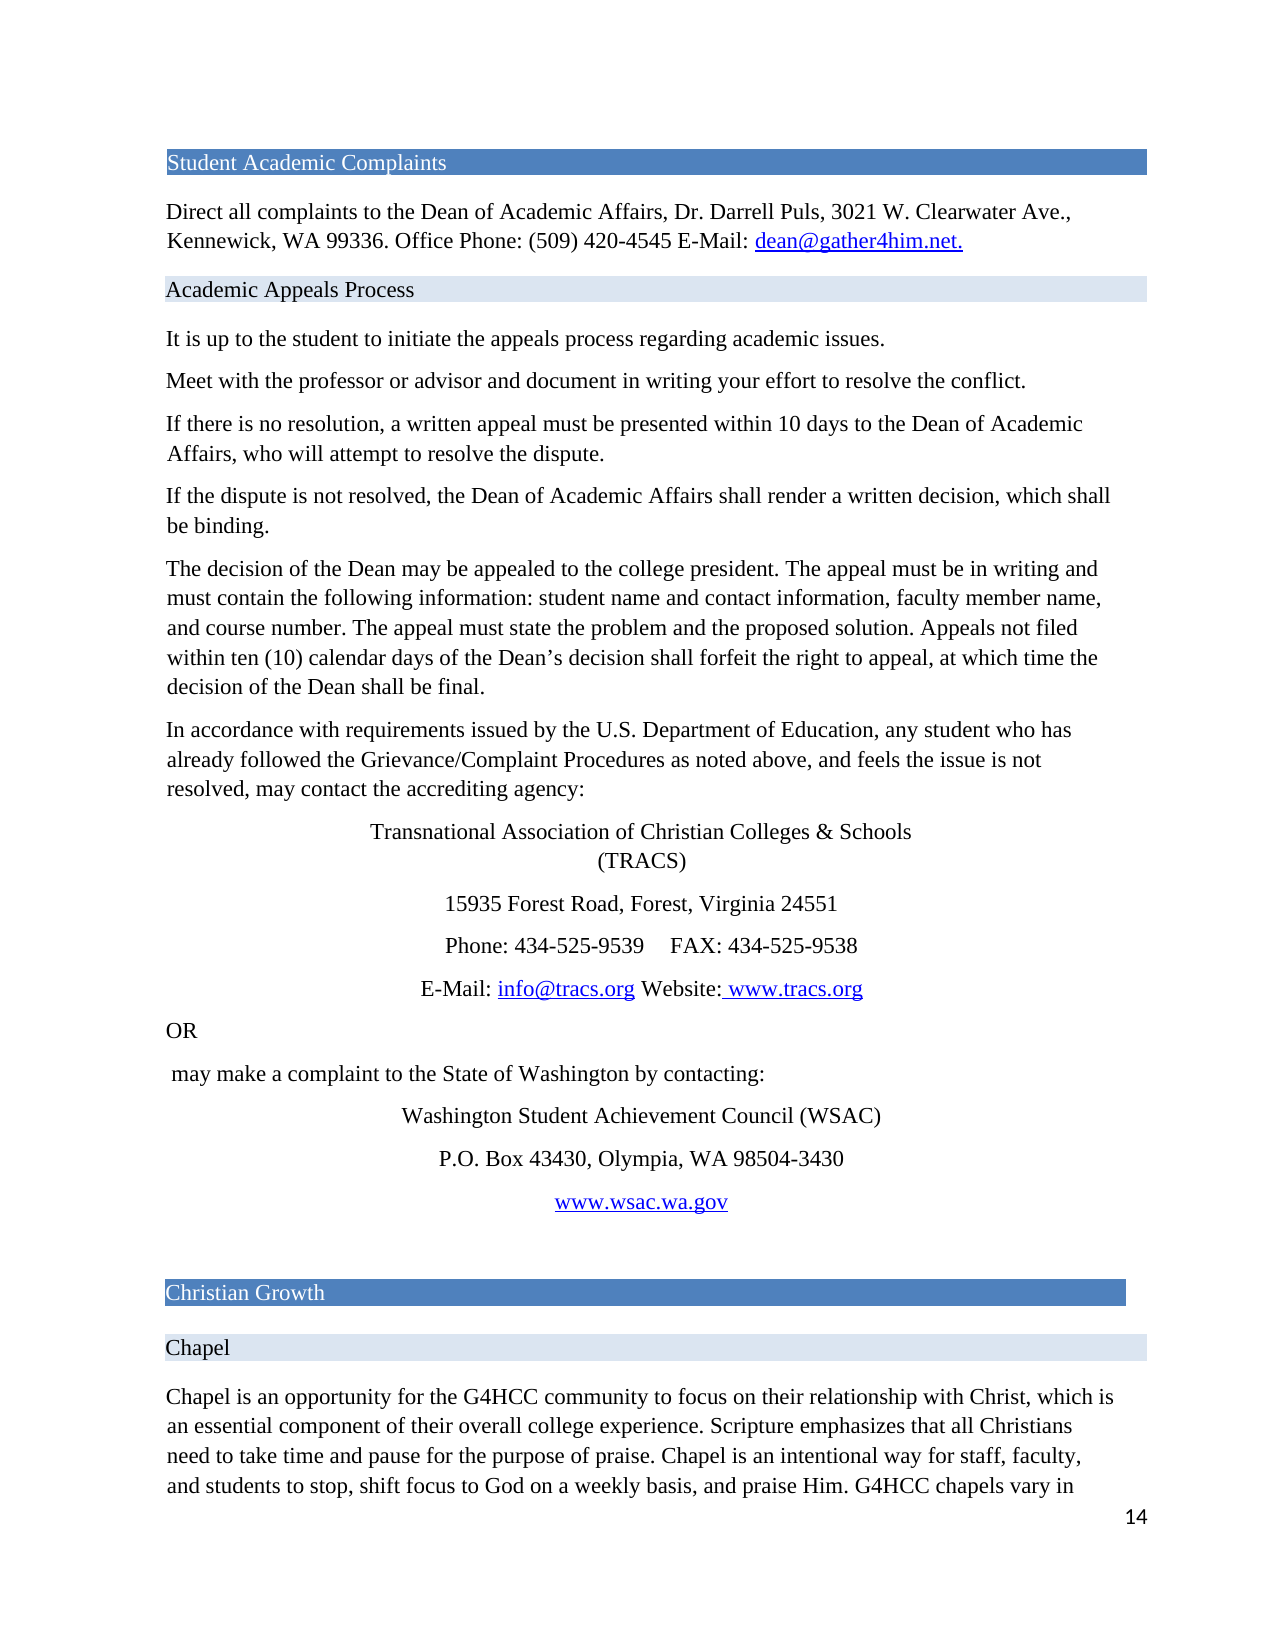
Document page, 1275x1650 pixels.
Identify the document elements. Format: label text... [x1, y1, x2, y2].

text Phone: 434-525-9539 FAX: 434-525-9538 [129, 932, 1147, 959]
text E-Mail: info@tracs.org Website: www.tracs.org [136, 975, 1147, 1001]
text In accordance with requirements issued by the U.S. Department of Education, any student who has already followed the Grievance/Complaint Procedures as noted above, and feels the issue is not resolved, may contact the accrediting agency: [166, 716, 1116, 802]
text Meet with the professor or advisor and document in writing your effort to resolve the conflict. [166, 367, 1116, 394]
text 15935 Forest Road, Forest, Virginia 24551 [328, 889, 955, 916]
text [166, 1383, 1116, 1498]
text Transnational Association of Christian Colleges & Schools (TRACS) [328, 818, 954, 873]
subtitle Christian Growth [165, 1279, 1126, 1306]
text It is up to the student to initiate the appeals process regarding academic issues. [166, 325, 1116, 351]
text www.wsac.wa.gov [136, 1188, 1146, 1214]
subtitle Academic Appeals Process [165, 276, 1147, 302]
text The decision of the Dean may be appealed to the college president. The appeal must be in writing and must contain the following information: student name and contact information, faculty member name, and course number. The appeal must state the problem and the proposed solution. Appeals not filed within ten (10) calendar days of the Dean’s decision shall forfeit the right to appeal, at which time the decision of the Dean shall be final. [166, 554, 1116, 700]
text Direct all complaints to the Dean of Academic Affairs, Dr. Darrell Puls, 3021 W. Clearwater Ave., Kennewick, WA 99336. Office Phone: (509) 420-4545 E-Mail: dean@gather4him.net. [166, 198, 1116, 254]
text may make a complaint to the State of Washington by contacting: [166, 1060, 1116, 1086]
text If there is no resolution, a written appeal must be presented within 10 days to the Dean of Academic Affairs, who will attempt to resolve the dispute. [166, 410, 1116, 466]
subtitle Student Academic Complaints [167, 149, 1147, 175]
text P.O. Box 43430, Olympia, WA 98504-3430 [328, 1145, 955, 1172]
text OR [166, 1017, 1116, 1044]
text Washington Student Achievement Council (WSAC) [328, 1103, 955, 1129]
text If the dispute is not resolved, the Dean of Academic Affairs shall render a written decision, which shall be binding. [166, 482, 1116, 538]
subtitle Chapel [165, 1334, 1147, 1361]
